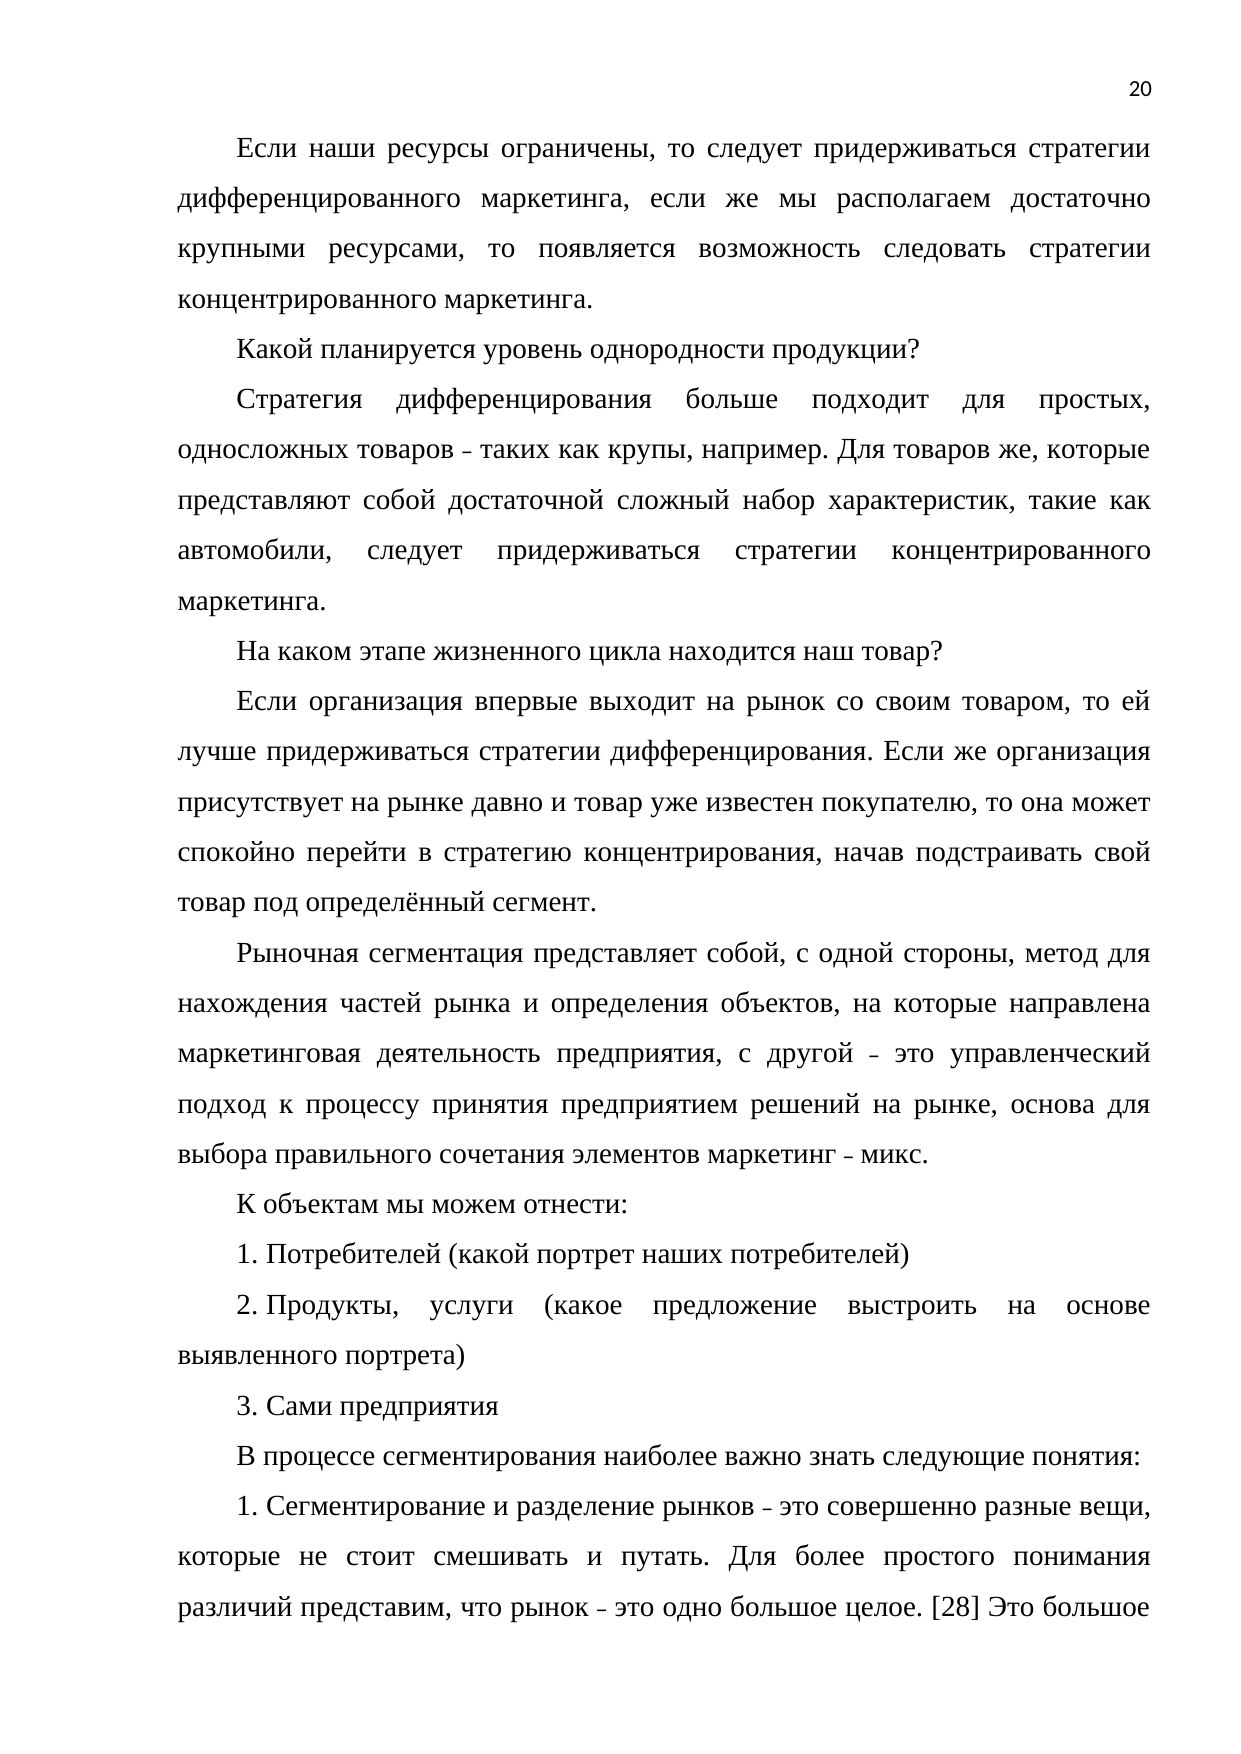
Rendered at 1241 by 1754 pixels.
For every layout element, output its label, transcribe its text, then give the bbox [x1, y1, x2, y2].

text Какой планируется уровень однородности продукции? [177, 331, 1152, 364]
text На каком этапе жизненного цикла находится наш товар? [177, 633, 1152, 666]
text К объектам мы можем отнести: [177, 1186, 1152, 1220]
list Потребителей (какой портрет наших потребителей) [177, 1237, 1152, 1270]
text Стратегия дифференцирования больше подходит для простых, односложных товаров ˗ таких как крупы, например. Для товаров же, которые представляют собой достаточной сложный набор характеристик, такие как автомобили, следует придерживаться стратегии концентрированного маркетинга. [177, 381, 1152, 616]
list Сами предприятия [177, 1388, 1152, 1421]
text В процессе сегментирования наиболее важно знать следующие понятия: [177, 1438, 1152, 1471]
text Если наши ресурсы ограничены, то следует придерживаться стратегии дифференцированного маркетинга, если же мы располагаем достаточно крупными ресурсами, то появляется возможность следовать стратегии концентрированного маркетинга. [177, 130, 1152, 314]
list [177, 1488, 1152, 1622]
text Рыночная сегментация представляет собой, с одной стороны, метод для нахождения частей рынка и определения объектов, на которые направлена маркетинговая деятельность предприятия, с другой ˗ это управленческий подход к процессу принятия предприятием решений на рынке, основа для выбора правильного сочетания элементов маркетинг ˗ микс. [177, 935, 1152, 1169]
list Продукты, услуги (какое предложение выстроить на основе выявленного портрета) [177, 1287, 1152, 1371]
text Если организация впервые выходит на рынок со своим товаром, то ей лучше придерживаться стратегии дифференцирования. Если же организация присутствует на рынке давно и товар уже известен покупателю, то она может спокойно перейти в стратегию концентрирования, начав подстраивать свой товар под определённый сегмент. [177, 683, 1152, 918]
